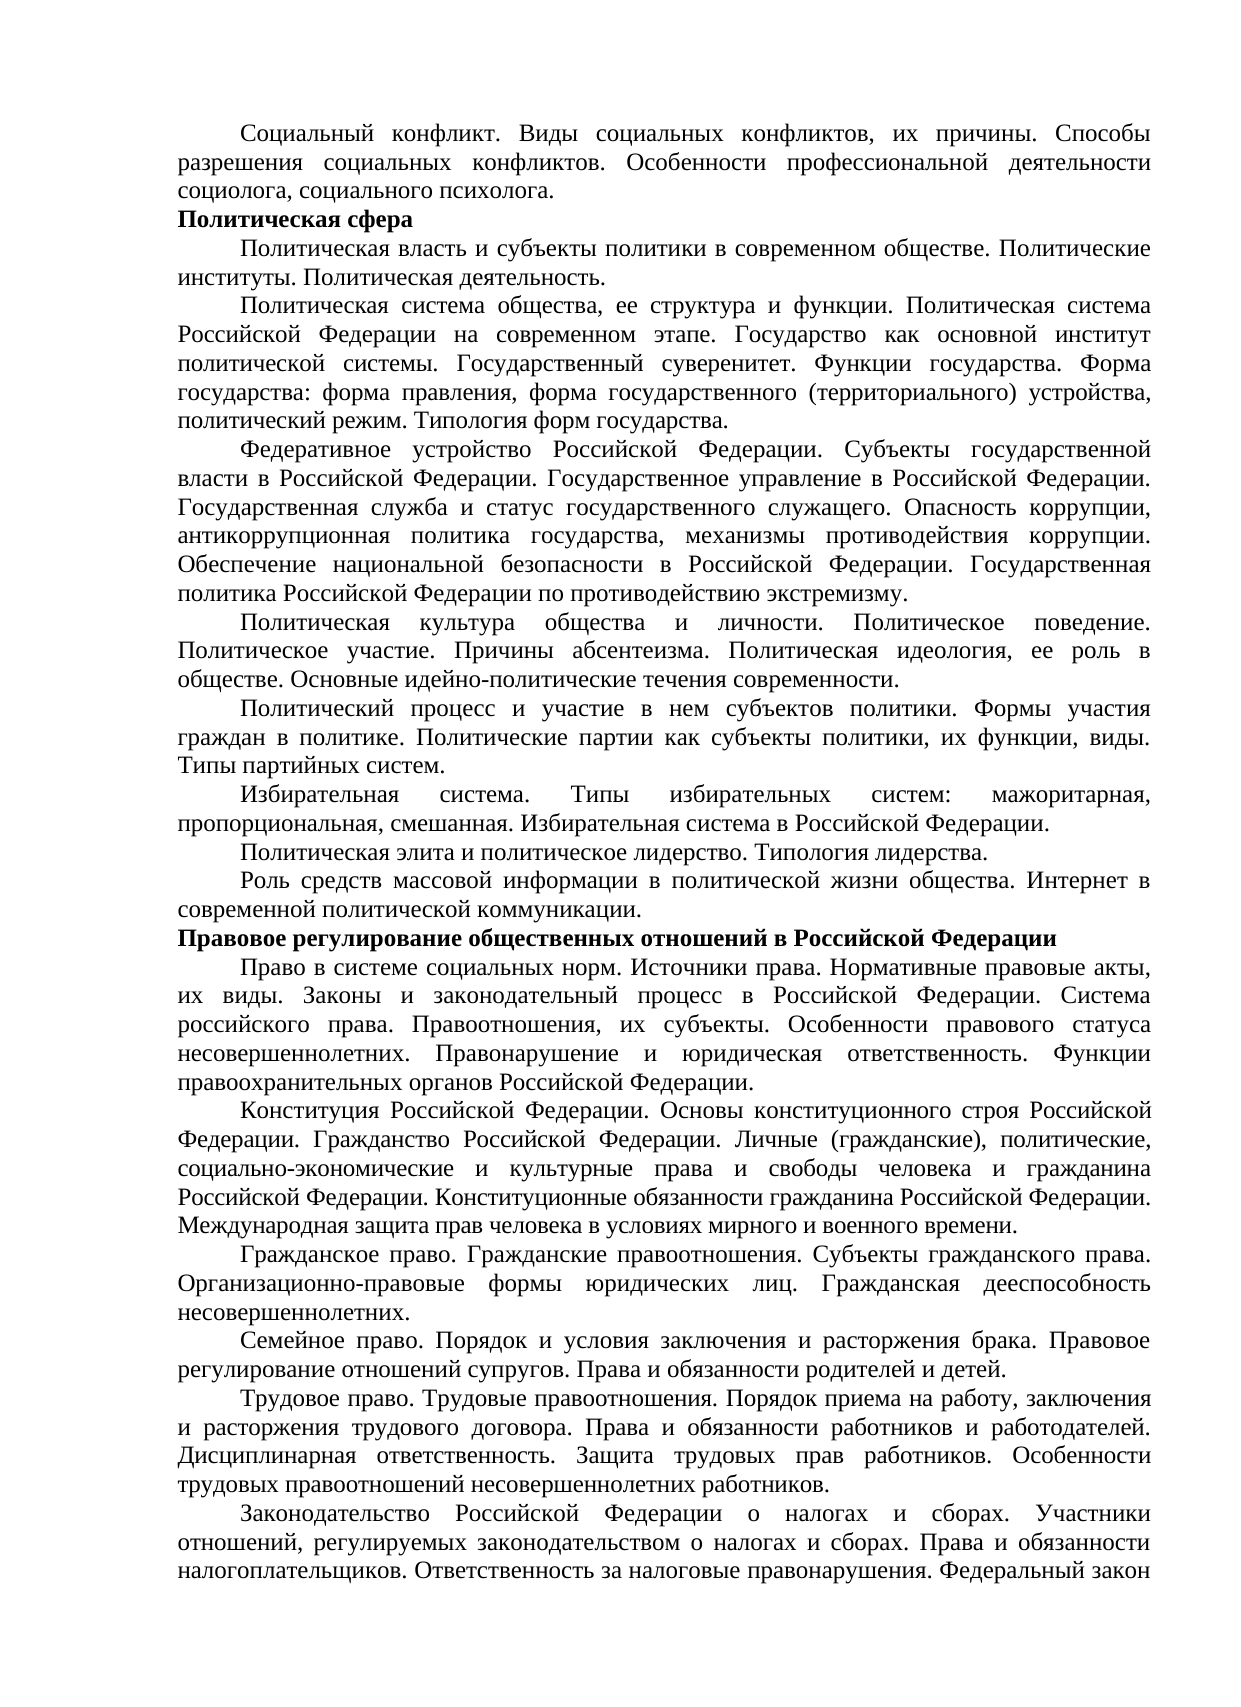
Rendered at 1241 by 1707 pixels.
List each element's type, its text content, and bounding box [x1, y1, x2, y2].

text Конституция Российской Федерации. Основы конституционного строя Российской Федерации. Гражданство Российской Федерации. Личные (гражданские), политические, социально-экономические и культурные права и свободы человека и гражданина Российской Федерации. Конституционные обязанности гражданина Российской Федерации. Международная защита прав человека в условиях мирного и военного времени. [177, 1096, 1152, 1239]
text Право в системе социальных норм. Источники права. Нормативные правовые акты, их виды. Законы и законодательный процесс в Российской Федерации. Система российского права. Правоотношения, их субъекты. Особенности правового статуса несовершеннолетних. Правонарушение и юридическая ответственность. Функции правоохранительных органов Российской Федерации. [177, 952, 1152, 1096]
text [177, 1498, 1152, 1584]
text Избирательная система. Типы избирательных систем: мажоритарная, пропорциональная, смешанная. Избирательная система в Российской Федерации. [177, 779, 1152, 837]
text Гражданское право. Гражданские правоотношения. Субъекты гражданского права. Организационно-правовые формы юридических лиц. Гражданская дееспособность несовершеннолетних. [177, 1239, 1152, 1326]
text Семейное право. Порядок и условия заключения и расторжения брака. Правовое регулирование отношений супругов. Права и обязанности родителей и детей. [177, 1326, 1152, 1383]
text Роль средств массовой информации в политической жизни общества. Интернет в современной политической коммуникации. [177, 866, 1152, 923]
text Политическая сфера [177, 204, 1152, 233]
text Политическая элита и политическое лидерство. Типология лидерства. [177, 837, 1152, 866]
text Политическая система общества, ее структура и функции. Политическая система Российской Федерации на современном этапе. Государство как основной институт политической системы. Государственный суверенитет. Функции государства. Форма государства: форма правления, форма государст­венного (территориального) устройства, политический режим. Типология форм государства. [177, 291, 1152, 434]
text Социальный конфликт. Виды социальных конфликтов, их причины. Способы разрешения социальных конфликтов. Особенности профессиональной деятельности социолога, социального психолога. [177, 118, 1152, 204]
text Политический процесс и участие в нем субъектов политики. Формы участия граждан в политике. Политические партии как субъекты политики, их функции, виды. Типы партийных систем. [177, 693, 1152, 779]
text Политическая культура общества и личности. Политическое поведение. Политическое участие. Причины абсентеизма. Политическая идеология, ее роль в обществе. Основные идейно-политические течения современности. [177, 607, 1152, 693]
text Политическая власть и субъекты политики в современном обществе. Политические институты. Политическая деятельность. [177, 233, 1152, 291]
text Правовое регулирование общественных отношений в Российской Федерации [177, 923, 1152, 952]
text Федеративное устройство Российской Федерации. Субъекты государственной власти в Российской Федерации. Государственное управление в Российской Федерации. Государственная служба и статус государственного служащего. Опасность коррупции, антикоррупционная политика государства, механизмы противодействия коррупции. Обеспечение национальной безопасности в Российской Федерации. Государственная политика Российской Федерации по противодействию экстремизму. [177, 434, 1152, 607]
text Трудовое право. Трудовые правоотношения. Порядок приема на работу, заключения и расторжения трудового договора. Права и обязанности работников и работодателей. Дисциплинарная ответственность. Защита трудовых прав работников. Особенности трудовых правоотношений несовершеннолетних работников. [177, 1383, 1152, 1498]
